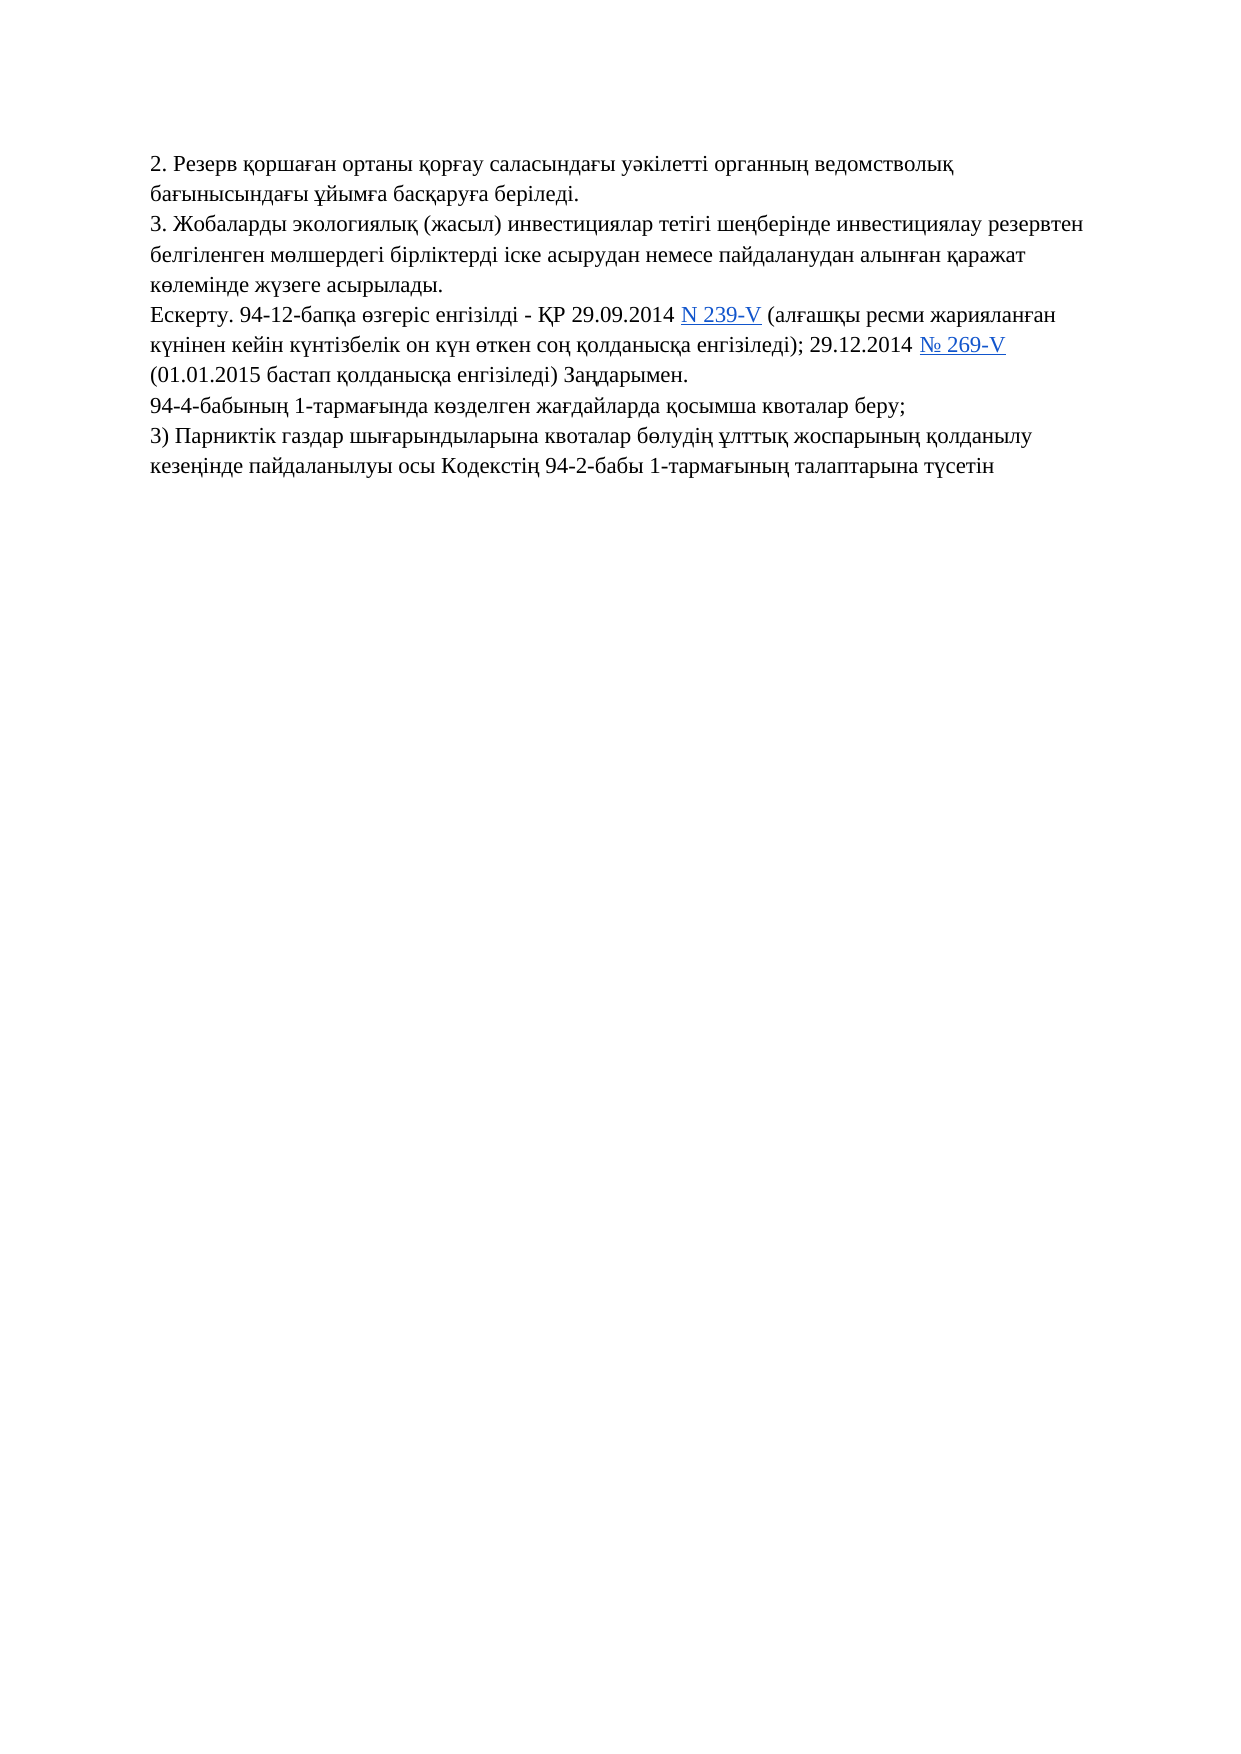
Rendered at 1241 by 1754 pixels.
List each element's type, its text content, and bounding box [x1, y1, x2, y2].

text Ескерту. 94-12-бапқа өзгеріс енгізілді - ҚР 29.09.2014 N 239-V (алғашқы ресми жарияланған күнінен кейiн күнтiзбелiк он күн өткен соң қолданысқа енгiзiледi); 29.12.2014 № 269-V (01.01.2015 бастап қолданысқа енгізіледі) Заңдарымен. [150, 301, 1090, 388]
text 3. Жобаларды экологиялық (жасыл) инвестициялар тетігі шеңберінде инвестициялау резервтен белгіленген мөлшердегі бірліктерді іске асырудан немесе пайдаланудан алынған қаражат көлемінде жүзеге асырылады. [150, 210, 1090, 297]
text 3) Парниктік газдар шығарындыларына квоталар бөлудің ұлттық жоспарының қолданылу кезеңінде пайдаланылуы осы Кодекстің 94-2-бабы 1-тармағының талаптарына түсетін [150, 422, 1090, 478]
text 94-4-бабының 1-тармағында көзделген жағдайларда қосымша квоталар беру; [150, 392, 1090, 418]
text 2. Резерв қоршаған ортаны қорғау саласындағы уәкілетті органның ведомстволық бағынысындағы ұйымға басқаруға беріледі. [150, 150, 1090, 207]
